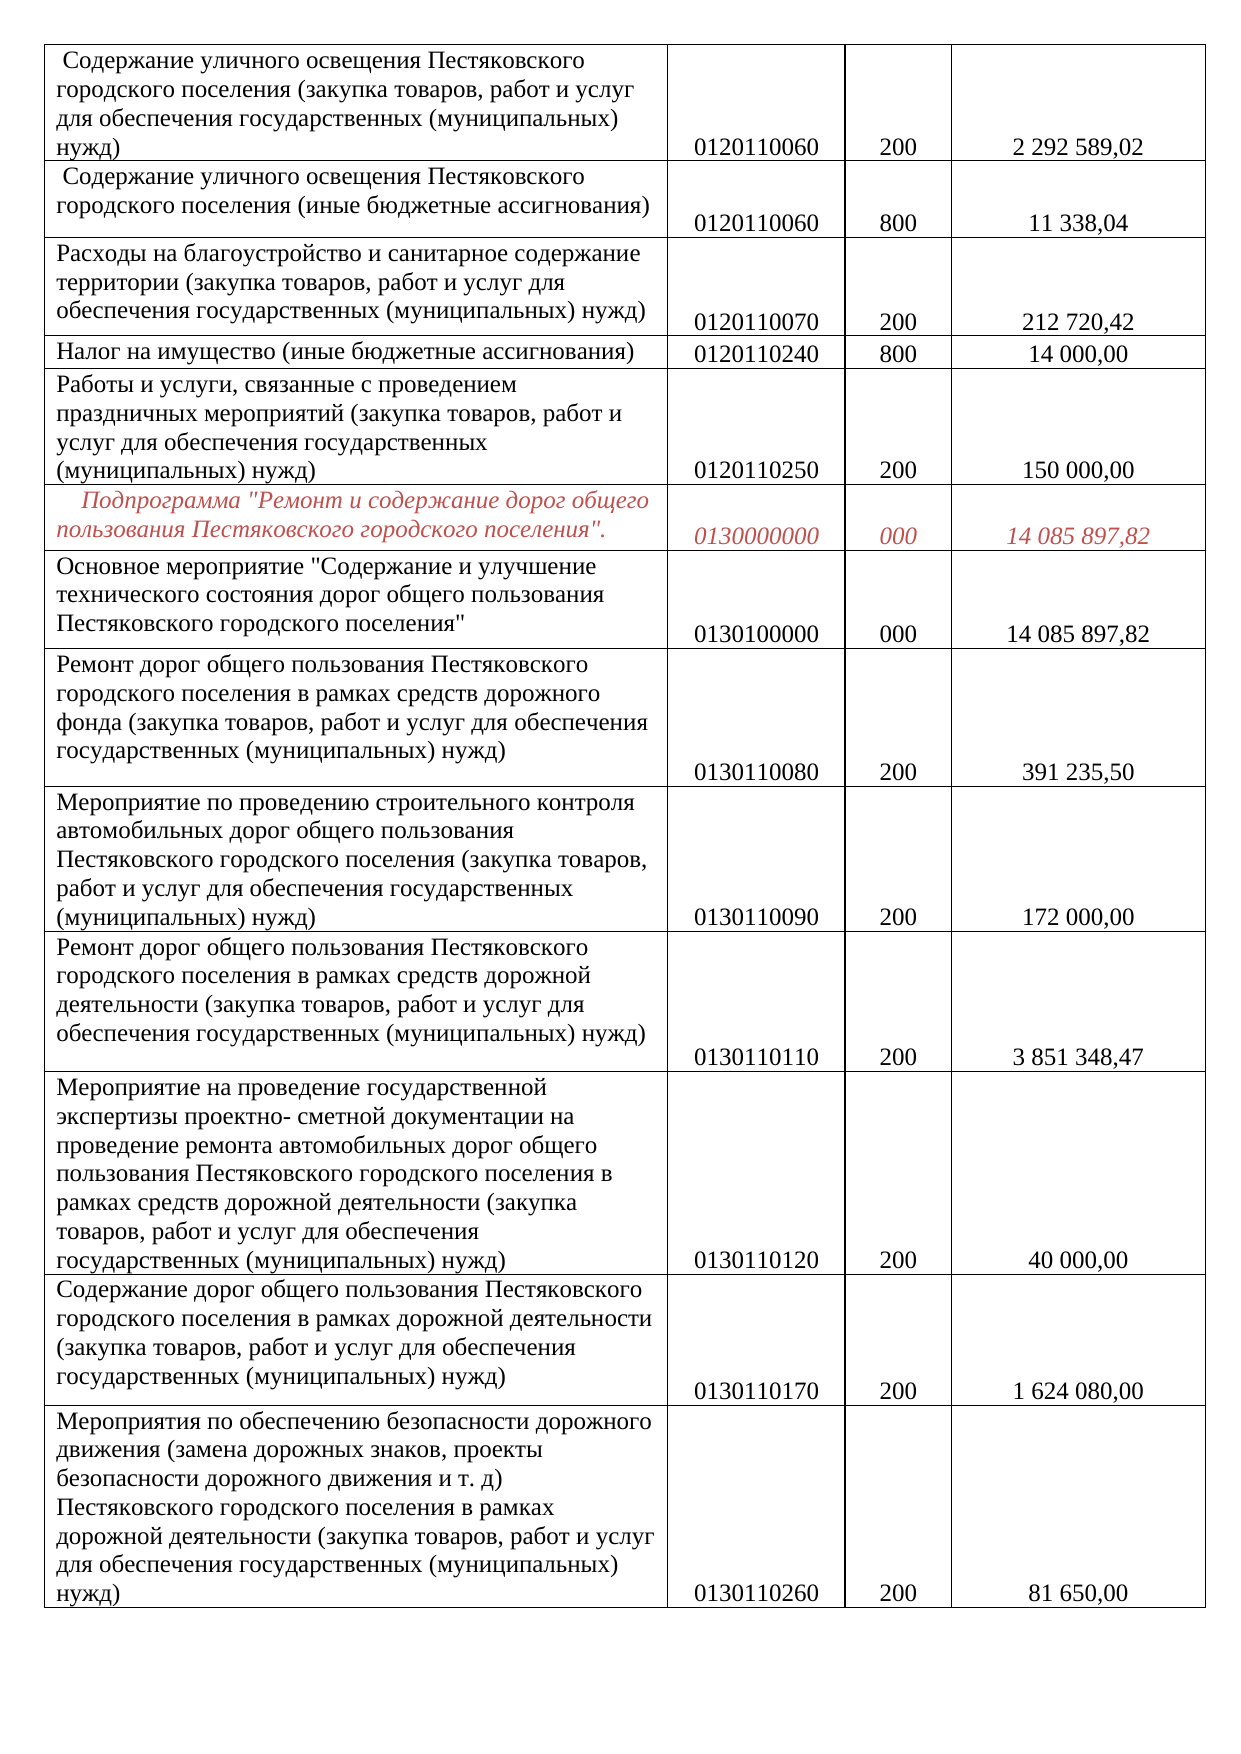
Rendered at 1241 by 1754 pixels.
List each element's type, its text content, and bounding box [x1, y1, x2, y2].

table_cell 2 292 589,02 [952, 45, 1205, 160]
table_cell 200 [846, 932, 951, 1071]
table_cell 200 [846, 1072, 951, 1273]
table_cell 0130110080 [668, 649, 844, 786]
table_cell Налог на имущество (иные бюджетные ассигнования) [45, 336, 667, 368]
table_cell Содержание дорог общего пользования Пестяковского городского поселения в рамках дорожной деятельности (закупка товаров, работ и услуг для обеспечения государственных (муниципальных) нужд) [45, 1275, 667, 1405]
table_cell 0130110090 [668, 787, 844, 931]
table_cell Ремонт дорог общего пользования Пестяковского городского поселения в рамках средств дорожного фонда (закупка товаров, работ и услуг для обеспечения государственных (муниципальных) нужд) [45, 649, 667, 786]
table_cell 1 624 080,00 [952, 1275, 1205, 1405]
table_cell 0130110170 [668, 1275, 844, 1405]
table_cell 0130110260 [668, 1406, 844, 1607]
table_cell 172 000,00 [952, 787, 1205, 931]
table_cell 0130110120 [668, 1072, 844, 1273]
table_cell 0120110250 [668, 369, 844, 484]
table_cell 200 [846, 369, 951, 484]
table_cell 3 851 348,47 [952, 932, 1205, 1071]
table_cell 200 [846, 649, 951, 786]
table_cell 81 650,00 [952, 1406, 1205, 1607]
table_cell 0120110070 [668, 238, 844, 335]
table_cell Мероприятия по обеспечению безопасности дорожного движения (замена дорожных знаков, проекты безопасности дорожного движения и т. д) Пестяковского городского поселения в рамках дорожной деятельности (закупка товаров, работ и услуг для обеспечения государственных (муниципальных) нужд) [45, 1406, 667, 1607]
table_cell 200 [846, 45, 951, 160]
table_cell 14 000,00 [952, 336, 1205, 368]
table_cell Содержание уличного освещения Пестяковского городского поселения (закупка товаров, работ и услуг для обеспечения государственных (муниципальных) нужд) [45, 45, 667, 160]
table_cell Мероприятие по проведению строительного контроля автомобильных дорог общего пользования Пестяковского городского поселения (закупка товаров, работ и услуг для обеспечения государственных (муниципальных) нужд) [45, 787, 667, 931]
table_cell 391 235,50 [952, 649, 1205, 786]
table_cell Мероприятие на проведение государственной экспертизы проектно- сметной документации на проведение ремонта автомобильных дорог общего пользования Пестяковского городского поселения в рамках средств дорожной деятельности (закупка товаров, работ и услуг для обеспечения государственных (муниципальных) нужд) [45, 1072, 667, 1273]
table_cell Ремонт дорог общего пользования Пестяковского городского поселения в рамках средств дорожной деятельности (закупка товаров, работ и услуг для обеспечения государственных (муниципальных) нужд) [45, 932, 667, 1071]
table_cell 200 [846, 787, 951, 931]
table_cell 000 [846, 551, 951, 648]
table_cell 000 [846, 485, 951, 550]
table_cell 212 720,42 [952, 238, 1205, 335]
table_cell 0120110240 [668, 336, 844, 368]
table_cell Содержание уличного освещения Пестяковского городского поселения (иные бюджетные ассигнования) [45, 161, 667, 237]
table_cell 14 085 897,82 [952, 485, 1205, 550]
table_cell Подпрограмма "Ремонт и содержание дорог общего пользования Пестяковского городского поселения". [45, 485, 667, 550]
table_cell 0120110060 [668, 161, 844, 237]
table_cell 0130110110 [668, 932, 844, 1071]
table_cell Расходы на благоустройство и санитарное содержание территории (закупка товаров, работ и услуг для обеспечения государственных (муниципальных) нужд) [45, 238, 667, 335]
table_cell 0120110060 [668, 45, 844, 160]
table_cell 200 [846, 238, 951, 335]
table_cell 0130100000 [668, 551, 844, 648]
table_cell 150 000,00 [952, 369, 1205, 484]
table_cell 200 [846, 1406, 951, 1607]
table_cell 200 [846, 1275, 951, 1405]
table_cell 800 [846, 161, 951, 237]
table_cell 14 085 897,82 [952, 551, 1205, 648]
table_cell 11 338,04 [952, 161, 1205, 237]
table_cell 800 [846, 336, 951, 368]
table_cell 40 000,00 [952, 1072, 1205, 1273]
table_cell Работы и услуги, связанные с проведением праздничных мероприятий (закупка товаров, работ и услуг для обеспечения государственных (муниципальных) нужд) [45, 369, 667, 484]
table_cell Основное мероприятие "Содержание и улучшение технического состояния дорог общего пользования Пестяковского городского поселения" [45, 551, 667, 648]
table_cell 0130000000 [668, 485, 844, 550]
